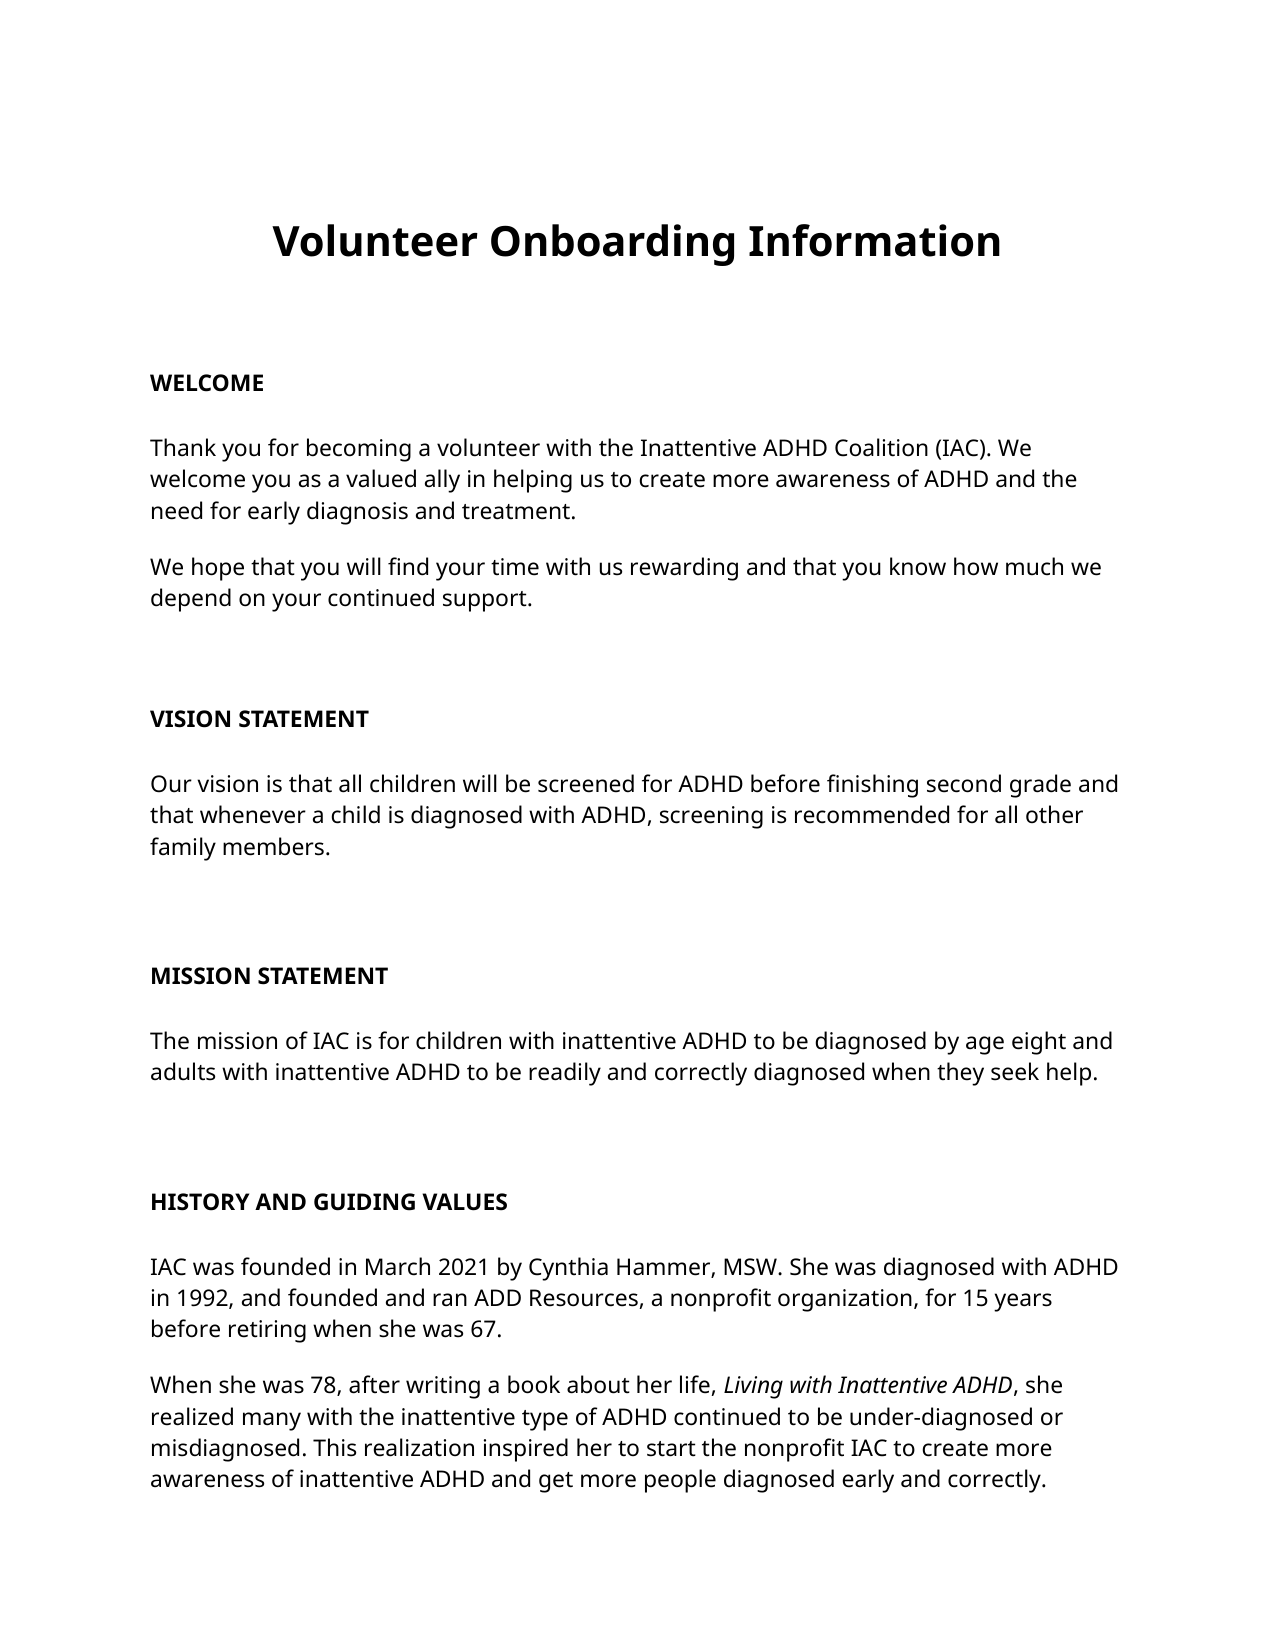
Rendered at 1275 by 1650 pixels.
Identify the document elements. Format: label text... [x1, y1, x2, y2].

subtitle WELCOME [150, 367, 1125, 399]
subtitle VISION STATEMENT [150, 703, 1125, 734]
subtitle MISSION STATEMENT [150, 960, 1125, 991]
text IAC was founded in March 2021 by Cynthia Hammer, MSW. She was diagnosed with ADHD in 1992, and founded and ran ADD Resources, a nonprofit organization, for 15 years before retiring when she was 67. [150, 1251, 1125, 1344]
subtitle HISTORY AND GUIDING VALUES [150, 1186, 1125, 1217]
subtitle Volunteer Onboarding Information [150, 212, 1125, 269]
text Our vision is that all children will be screened for ADHD before finishing second grade and that whenever a child is diagnosed with ADHD, screening is recommended for all other family members. [150, 768, 1125, 862]
text When she was 78, after writing a book about her life, Living with Inattentive ADHD, she realized many with the inattentive type of ADHD continued to be under-diagnosed or misdiagnosed. This realization inspired her to start the nonprofit IAC to create more awareness of inattentive ADHD and get more people diagnosed early and correctly. [150, 1369, 1125, 1494]
text We hope that you will find your time with us rewarding and that you know how much we depend on your continued support. [150, 551, 1125, 613]
text Thank you for becoming a volunteer with the Inattentive ADHD Coalition (IAC). We welcome you as a valued ally in helping us to create more awareness of ADHD and the need for early diagnosis and treatment. [150, 432, 1125, 526]
text The mission of IAC is for children with inattentive ADHD to be diagnosed by age eight and adults with inattentive ADHD to be readily and correctly diagnosed when they seek help. [150, 1025, 1125, 1087]
